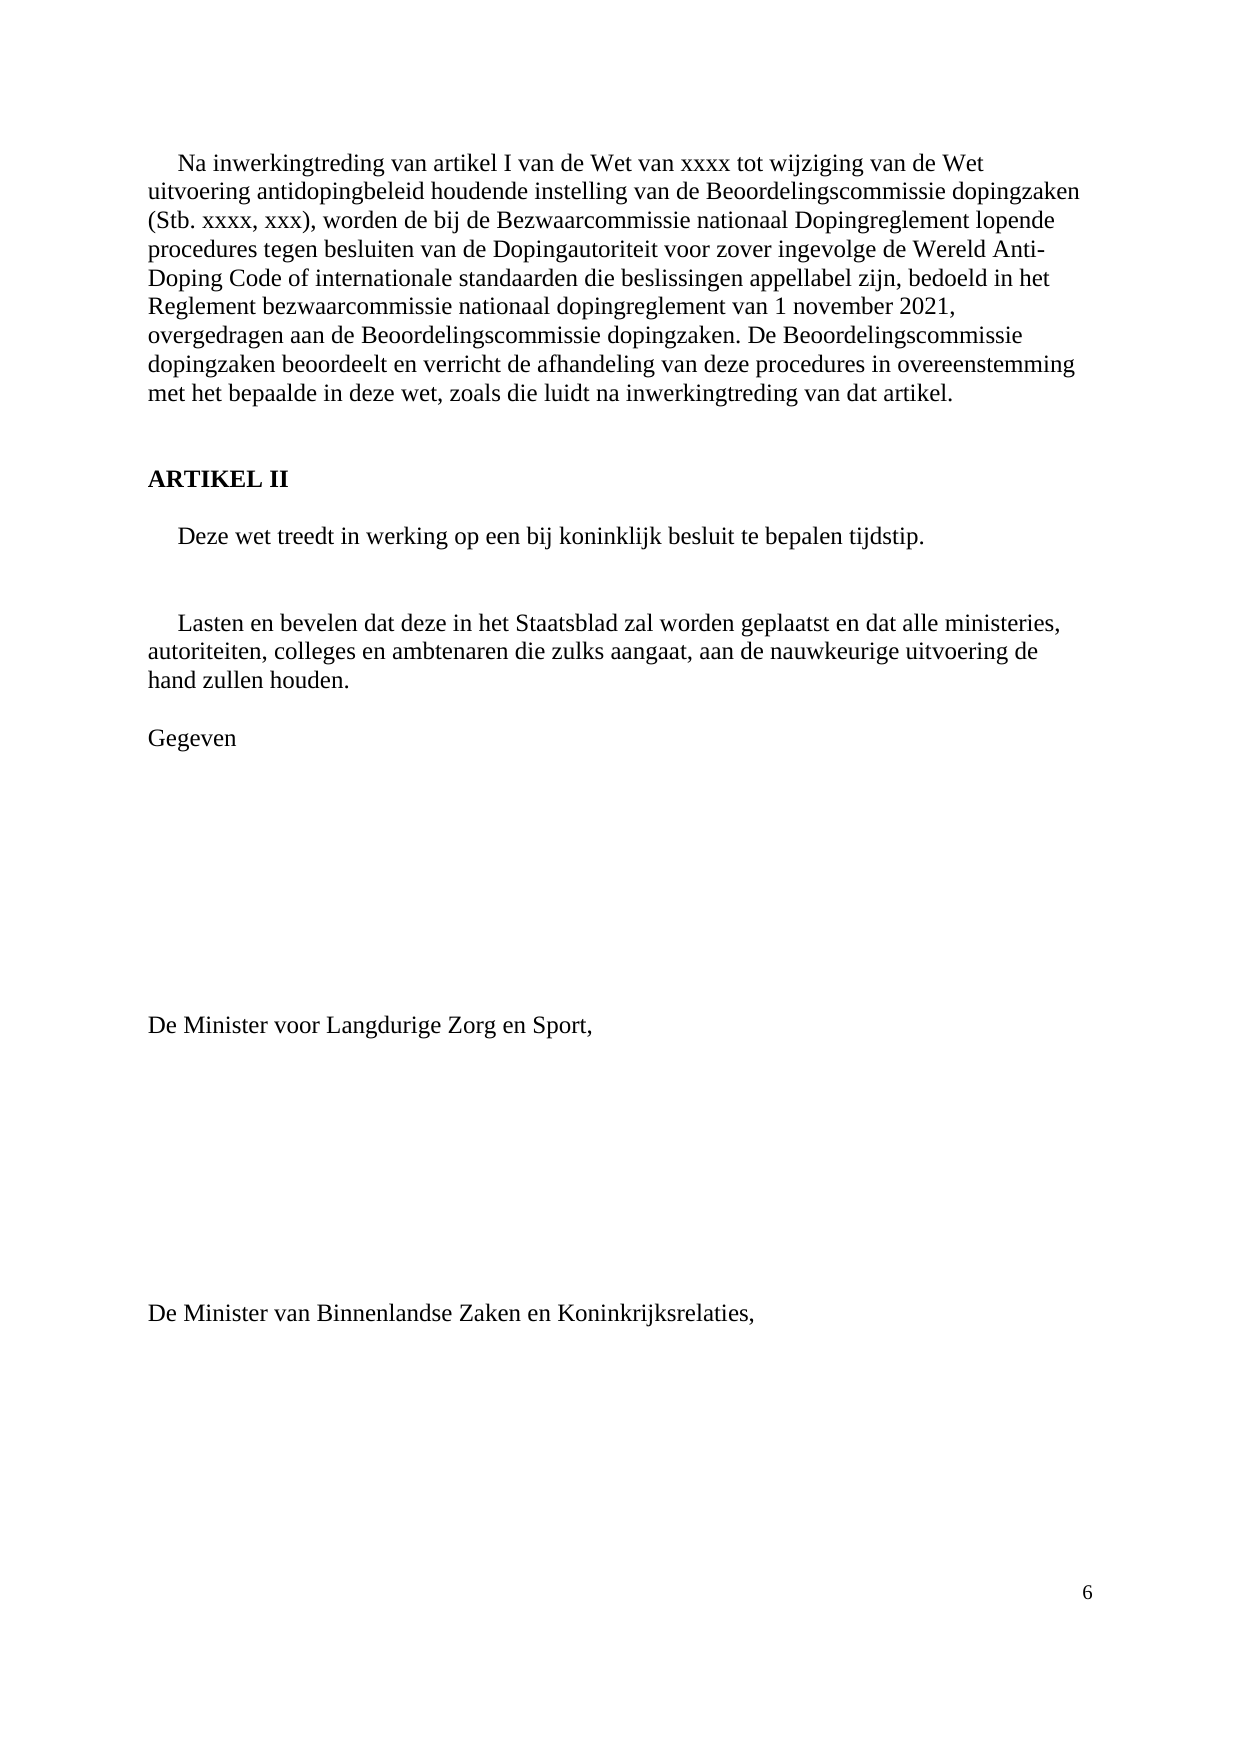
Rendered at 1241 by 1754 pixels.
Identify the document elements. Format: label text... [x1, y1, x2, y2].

text ARTIKEL II [148, 464, 1092, 493]
text De Minister voor Langdurige Zorg en Sport, [148, 1010, 1092, 1039]
text Lasten en bevelen dat deze in het Staatsblad zal worden geplaatst en dat alle ministeries, autoriteiten, colleges en ambtenaren die zulks aangaat, aan de nauwkeurige uitvoering de hand zullen houden. [148, 608, 1092, 694]
text De Minister van Binnenlandse Zaken en Koninkrijksrelaties, [148, 1298, 1092, 1326]
text Deze wet treedt in werking op een bij koninklijk besluit te bepalen tijdstip. [148, 521, 1092, 550]
text Na inwerkingtreding van artikel I van de Wet van xxxx tot wijziging van de Wet uitvoering antidopingbeleid houdende instelling van de Beoordelingscommissie dopingzaken (Stb. xxxx, xxx), worden de bij de Bezwaarcommissie nationaal Dopingreglement lopende procedures tegen besluiten van de Dopingautoriteit voor zover ingevolge de Wereld Anti-Doping Code of internationale standaarden die beslissingen appellabel zijn, bedoeld in het Reglement bezwaarcommissie nationaal dopingreglement van 1 november 2021, overgedragen aan de Beoordelingscommissie dopingzaken. De Beoordelingscommissie dopingzaken beoordeelt en verricht de afhandeling van deze procedures in overeenstemming met het bepaalde in deze wet, zoals die luidt na inwerkingtreding van dat artikel. [148, 148, 1092, 406]
text Gegeven [148, 723, 1092, 751]
